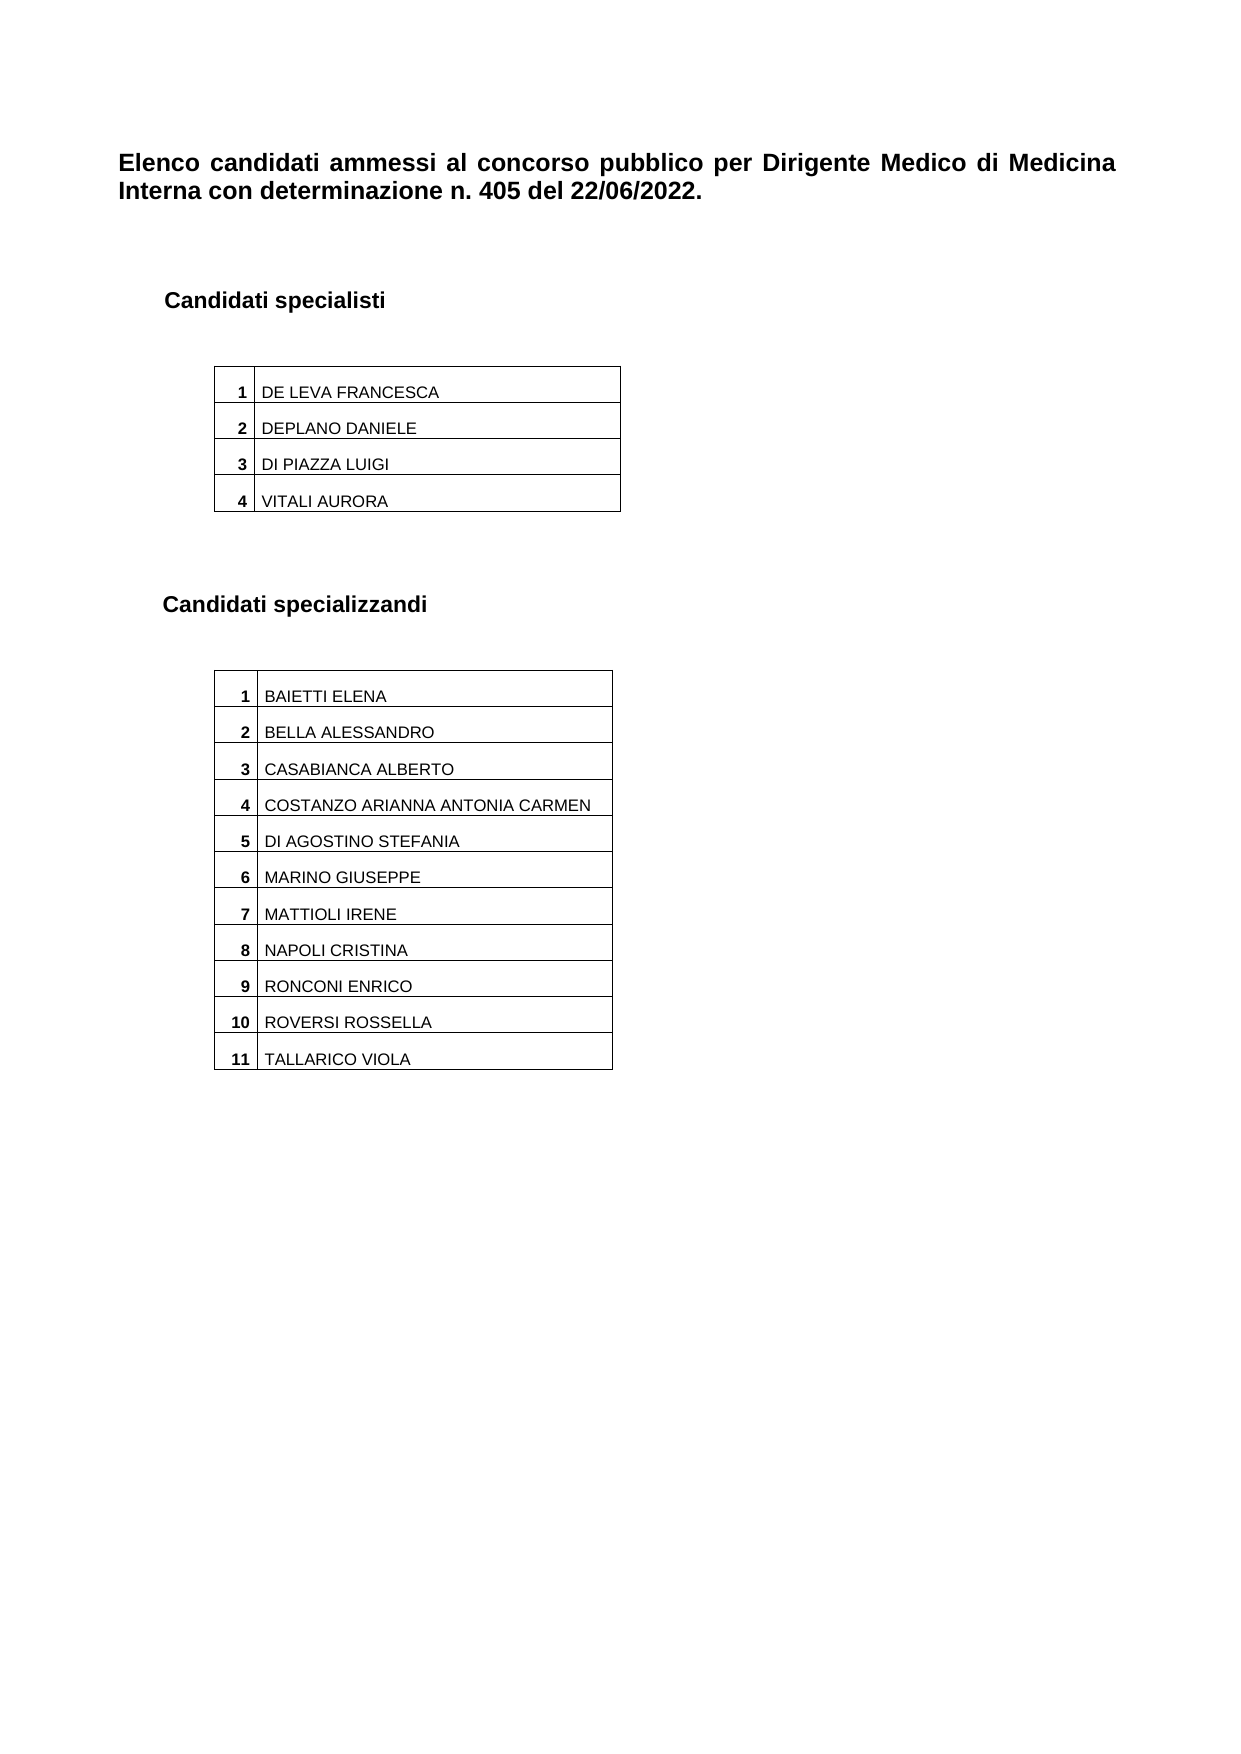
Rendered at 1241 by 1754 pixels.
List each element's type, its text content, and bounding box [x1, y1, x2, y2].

table_cell 4 [215, 780, 257, 815]
table_cell 9 [215, 961, 257, 996]
table_cell 8 [215, 925, 257, 960]
table_header DE LEVA FRANCESCA [255, 367, 620, 402]
table_cell DI AGOSTINO STEFANIA [258, 816, 612, 851]
table_cell NAPOLI CRISTINA [258, 925, 612, 960]
text Candidati specialisti [118, 287, 1122, 313]
table_cell VITALI AURORA [255, 475, 620, 511]
table_cell TALLARICO VIOLA [258, 1033, 612, 1068]
table_cell 2 [215, 403, 254, 438]
table_cell DI PIAZZA LUIGI [255, 439, 620, 474]
table_cell 6 [215, 852, 257, 887]
table_cell 4 [215, 475, 254, 511]
table_header 1 [215, 367, 254, 402]
table_cell MARINO GIUSEPPE [258, 852, 612, 887]
table_cell 3 [215, 743, 257, 778]
table_cell DEPLANO DANIELE [255, 403, 620, 438]
table_cell 5 [215, 816, 257, 851]
table_cell COSTANZO ARIANNA ANTONIA CARMEN [258, 780, 612, 815]
table_cell 2 [215, 707, 257, 742]
table_cell 3 [215, 439, 254, 474]
table_cell 11 [215, 1033, 257, 1068]
table_header BAIETTI ELENA [258, 671, 612, 706]
text Elenco candidati ammessi al concorso pubblico per Dirigente Medico di Medicina Interna con determinazione n. 405 del 22/06/2022. [118, 148, 1117, 205]
table_cell CASABIANCA ALBERTO [258, 743, 612, 778]
table_cell 10 [215, 997, 257, 1032]
table_cell MATTIOLI IRENE [258, 888, 612, 923]
table_cell 7 [215, 888, 257, 923]
text Candidati specializzandi [162, 591, 1122, 617]
table_cell BELLA ALESSANDRO [258, 707, 612, 742]
table_cell RONCONI ENRICO [258, 961, 612, 996]
table_header 1 [215, 671, 257, 706]
table_cell ROVERSI ROSSELLA [258, 997, 612, 1032]
